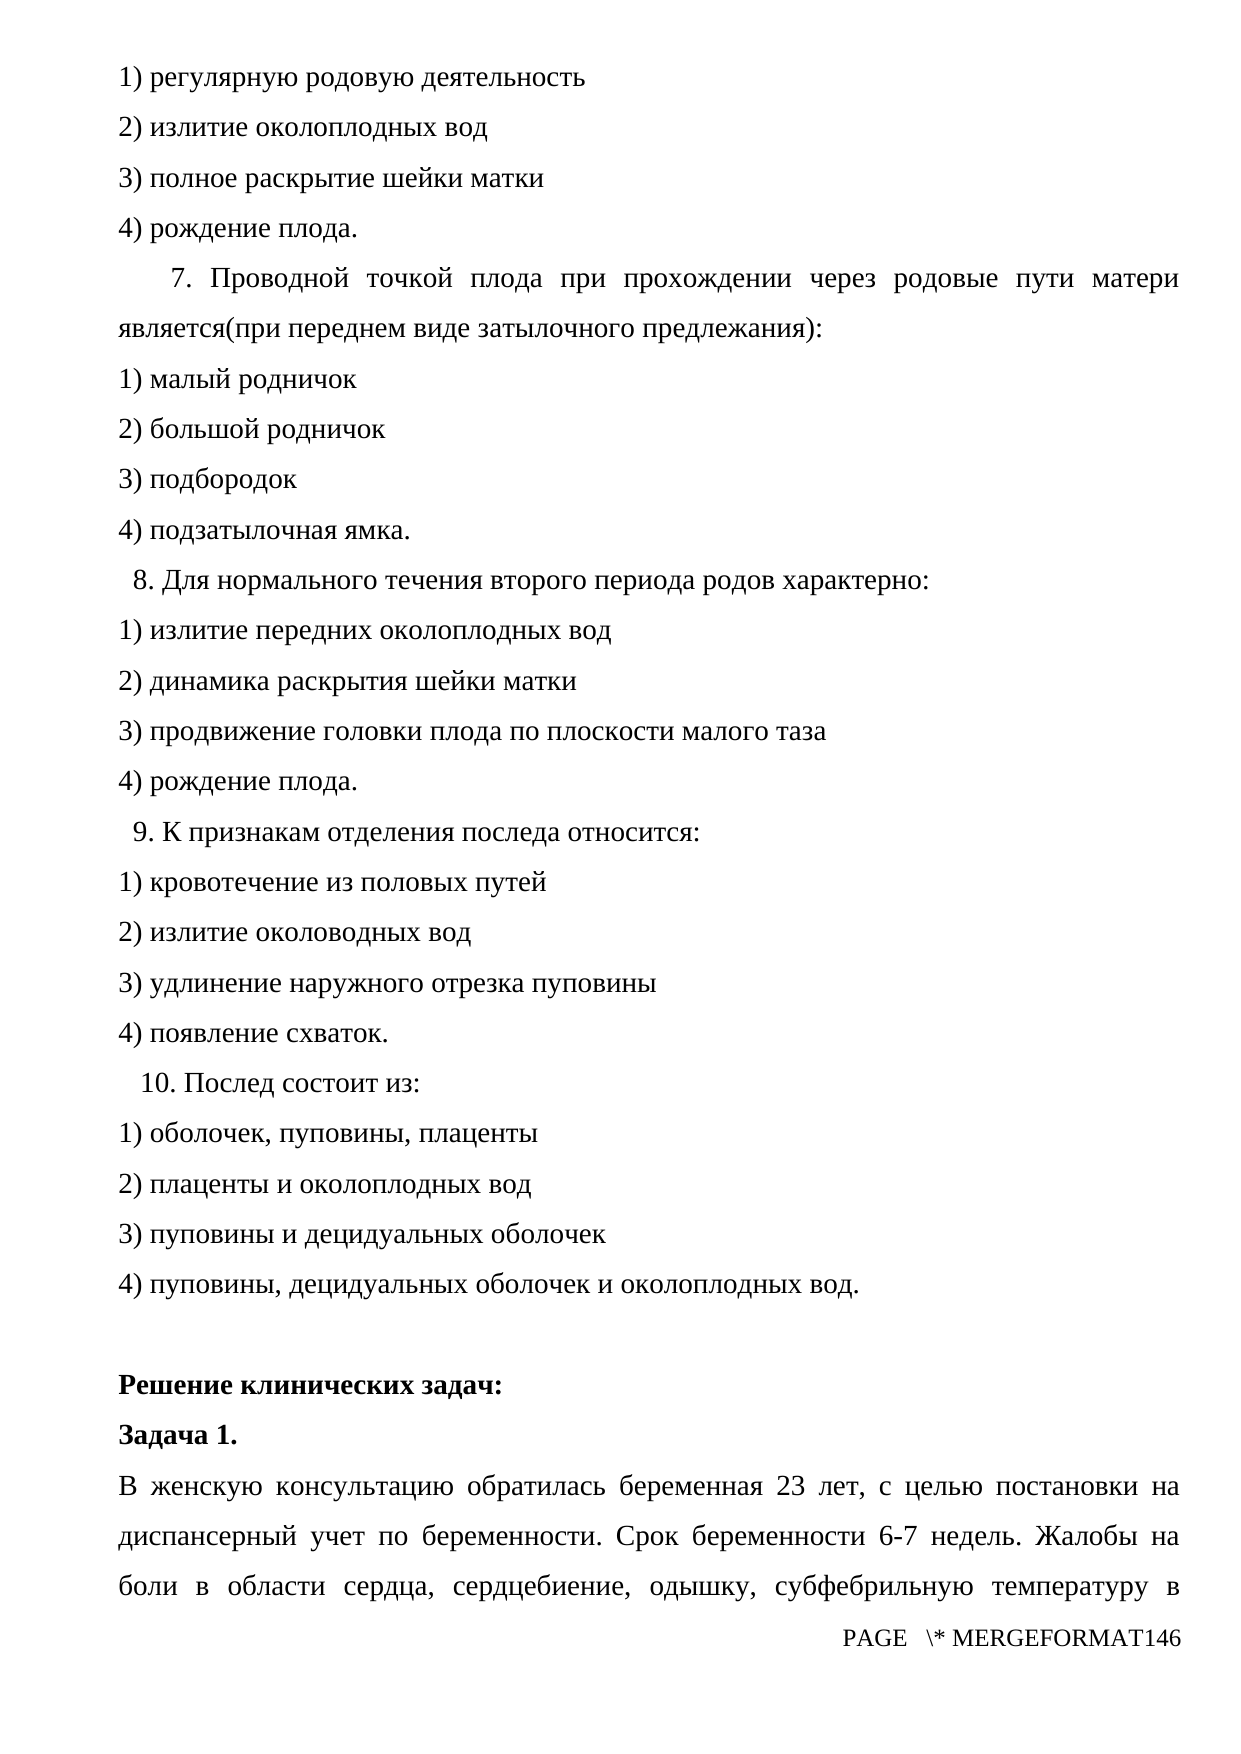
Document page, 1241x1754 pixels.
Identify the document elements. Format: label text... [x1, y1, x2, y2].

text 2) излитие околоплодных вод [118, 109, 1181, 143]
text 3) пуповины и децидуальных оболочек [118, 1216, 1181, 1250]
text 1) регулярную родовую деятельность [118, 59, 1181, 93]
text 2) плаценты и околоплодных вод [118, 1166, 1181, 1199]
text 2) динамика раскрытия шейки матки [118, 663, 1181, 696]
text Решение клинических задач: [118, 1367, 1181, 1401]
text 4) пуповины, децидуальных оболочек и околоплодных вод. [118, 1267, 1181, 1300]
text 7. Проводной точкой плода при прохождении через родовые пути матери является(при переднем виде затылочного предлежания): [118, 260, 1181, 344]
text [118, 1468, 1181, 1602]
text 8. Для нормального течения второго периода родов характерно: [118, 562, 1181, 596]
text 3) продвижение головки плода по плоскости малого таза [118, 713, 1181, 747]
text 4) рождение плода. [118, 763, 1181, 797]
text Задача 1. [118, 1417, 1181, 1451]
text 9. К признакам отделения последа относится: [118, 814, 1181, 847]
text 2) большой родничок [118, 411, 1181, 445]
text 1) кровотечение из половых путей [118, 864, 1181, 898]
text 1) оболочек, пуповины, плаценты [118, 1116, 1181, 1149]
text 4) рождение плода. [118, 210, 1181, 243]
text 1) излитие передних околоплодных вод [118, 612, 1181, 646]
text 10. Послед состоит из: [118, 1065, 1181, 1099]
text 1) малый родничок [118, 361, 1181, 394]
text 3) полное раскрытие шейки матки [118, 160, 1181, 193]
text 4) появление схваток. [118, 1015, 1181, 1048]
text 4) подзатылочная ямка. [118, 512, 1181, 545]
text 2) излитие околоводных вод [118, 914, 1181, 948]
text 3) удлинение наружного отрезка пуповины [118, 965, 1181, 998]
text 3) подбородок [118, 462, 1181, 495]
